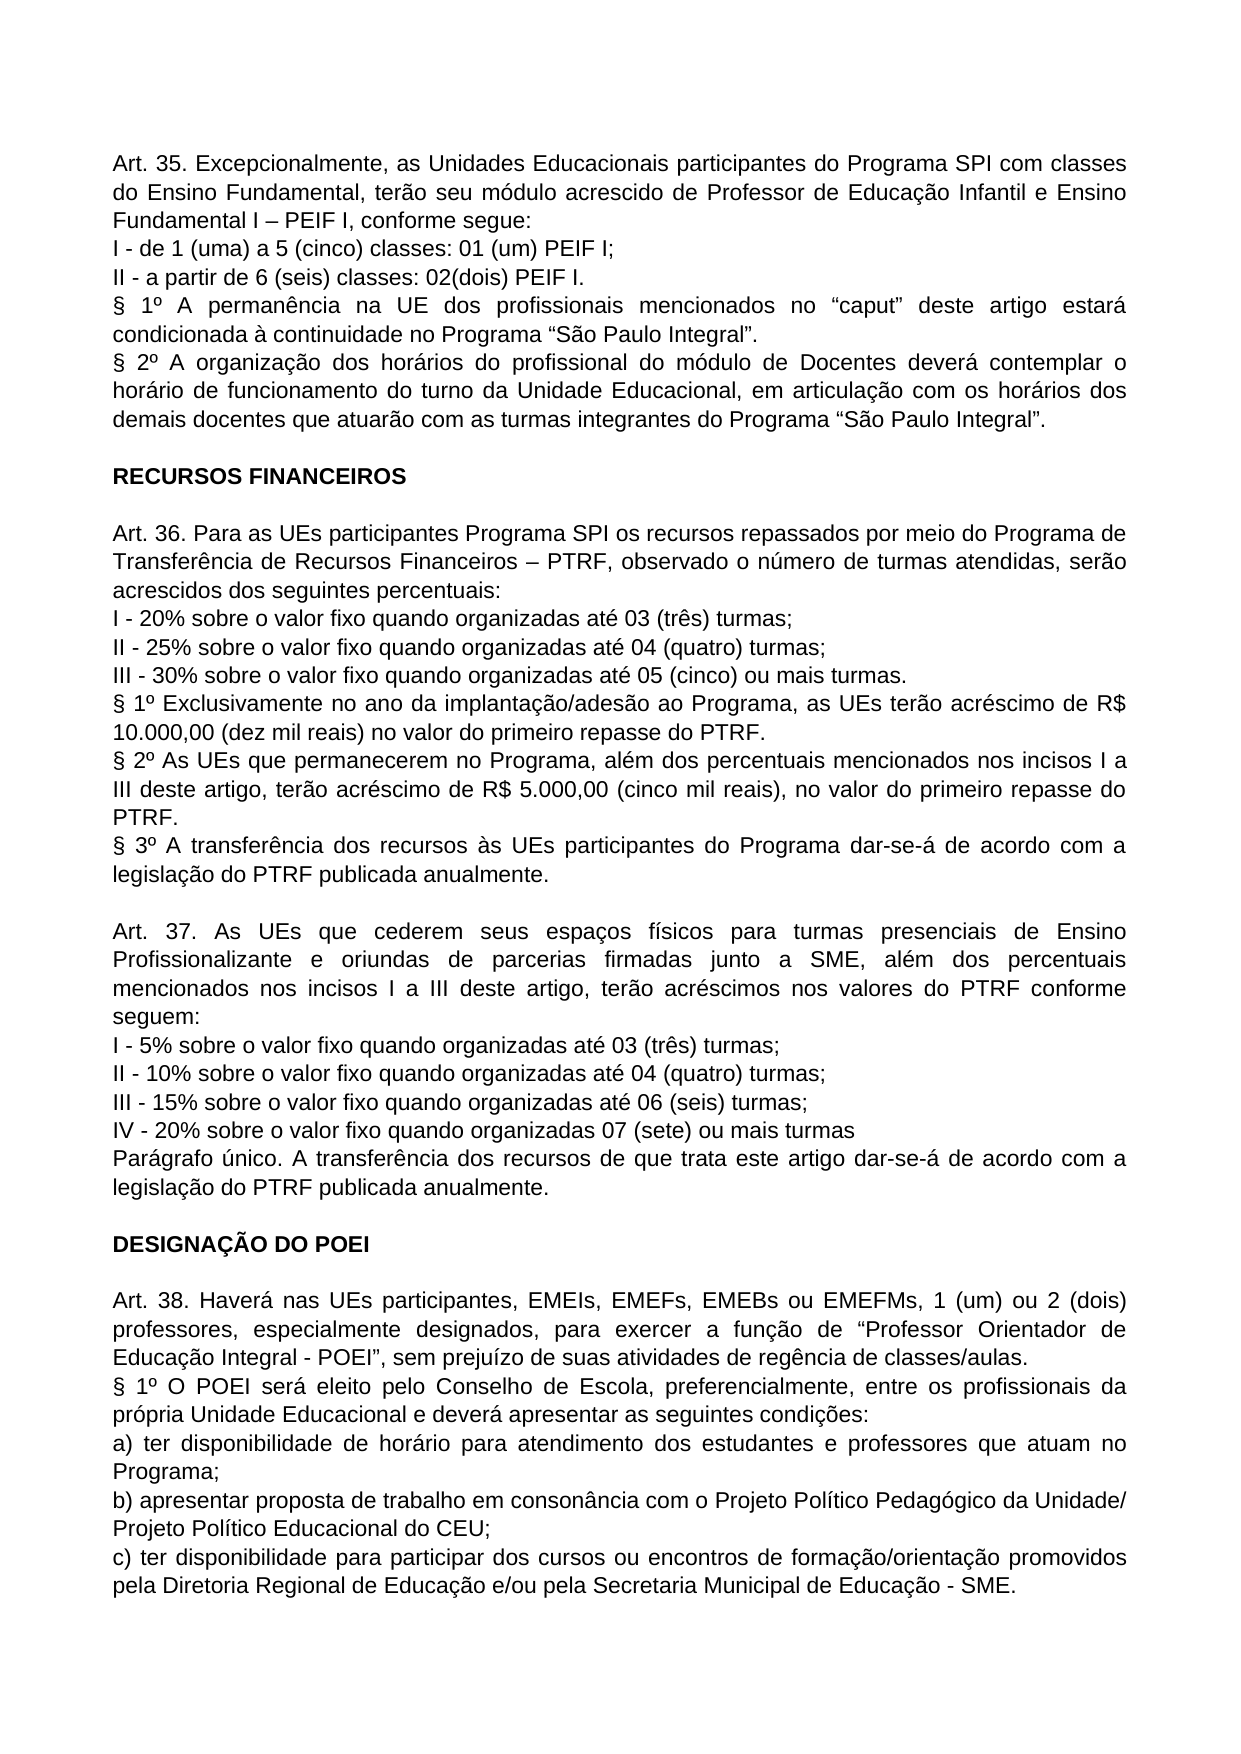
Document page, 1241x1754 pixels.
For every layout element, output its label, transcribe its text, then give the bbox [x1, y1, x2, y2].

text Art. 37. As UEs que cederem seus espaços físicos para turmas presenciais de Ensino Profissionalizante e oriundas de parcerias firmadas junto a SME, além dos percentuais mencionados nos incisos I a III deste artigo, terão acréscimos nos valores do PTRF conforme seguem: [112, 918, 1128, 1029]
text § 1º O POEI será eleito pelo Conselho de Escola, preferencialmente, entre os profissionais da própria Unidade Educacional e deverá apresentar as seguintes condições: [112, 1373, 1128, 1428]
text § 2º As UEs que permanecerem no Programa, além dos percentuais mencionados nos incisos I a III deste artigo, terão acréscimo de R$ 5.000,00 (cinco mil reais), no valor do primeiro repasse do PTRF. [112, 747, 1128, 830]
text Art. 35. Excepcionalmente, as Unidades Educacionais participantes do Programa SPI com classes do Ensino Fundamental, terão seu módulo acrescido de Professor de Educação Infantil e Ensino Fundamental I – PEIF I, conforme segue: [112, 150, 1128, 233]
text I - 5% sobre o valor fixo quando organizadas até 03 (três) turmas; [112, 1032, 1128, 1058]
text II - 10% sobre o valor fixo quando organizadas até 04 (quatro) turmas; [112, 1060, 1128, 1086]
text § 1º Exclusivamente no ano da implantação/adesão ao Programa, as UEs terão acréscimo de R$ 10.000,00 (dez mil reais) no valor do primeiro repasse do PTRF. [112, 690, 1128, 745]
text § 1º A permanência na UE dos profissionais mencionados no “caput” deste artigo estará condicionada à continuidade no Programa “São Paulo Integral”. [112, 292, 1128, 347]
text I - de 1 (uma) a 5 (cinco) classes: 01 (um) PEIF I; [112, 235, 1128, 262]
text § 3º A transferência dos recursos às UEs participantes do Programa dar-se-á de acordo com a legislação do PTRF publicada anualmente. [112, 832, 1128, 887]
text § 2º A organização dos horários do profissional do módulo de Docentes deverá contemplar o horário de funcionamento do turno da Unidade Educacional, em articulação com os horários dos demais docentes que atuarão com as turmas integrantes do Programa “São Paulo Integral”. [112, 349, 1128, 432]
text Art. 38. Haverá nas UEs participantes, EMEIs, EMEFs, EMEBs ou EMEFMs, 1 (um) ou 2 (dois) professores, especialmente designados, para exercer a função de “Professor Orientador de Educação Integral - POEI”, sem prejuízo de suas atividades de regência de classes/aulas. [112, 1287, 1128, 1371]
text I - 20% sobre o valor fixo quando organizadas até 03 (três) turmas; [112, 605, 1128, 631]
text Parágrafo único. A transferência dos recursos de que trata este artigo dar-se-á de acordo com a legislação do PTRF publicada anualmente. [112, 1145, 1128, 1200]
text II - a partir de 6 (seis) classes: 02(dois) PEIF I. [112, 264, 1128, 290]
text Art. 36. Para as UEs participantes Programa SPI os recursos repassados por meio do Programa de Transferência de Recursos Financeiros – PTRF, observado o número de turmas atendidas, serão acrescidos dos seguintes percentuais: [112, 520, 1128, 603]
text b) apresentar proposta de trabalho em consonância com o Projeto Político Pedagógico da Unidade/ Projeto Político Educacional do CEU; [112, 1487, 1128, 1541]
text DESIGNAÇÃO DO POEI [112, 1231, 1128, 1257]
text III - 15% sobre o valor fixo quando organizadas até 06 (seis) turmas; [112, 1088, 1128, 1115]
text RECURSOS FINANCEIROS [112, 463, 1128, 489]
text IV - 20% sobre o valor fixo quando organizadas 07 (sete) ou mais turmas [112, 1117, 1128, 1143]
text a) ter disponibilidade de horário para atendimento dos estudantes e professores que atuam no Programa; [112, 1430, 1128, 1484]
text III - 30% sobre o valor fixo quando organizadas até 05 (cinco) ou mais turmas. [112, 662, 1128, 688]
text II - 25% sobre o valor fixo quando organizadas até 04 (quatro) turmas; [112, 633, 1128, 660]
text c) ter disponibilidade para participar dos cursos ou encontros de formação/orientação promovidos pela Diretoria Regional de Educação e/ou pela Secretaria Municipal de Educação - SME. [112, 1543, 1128, 1598]
